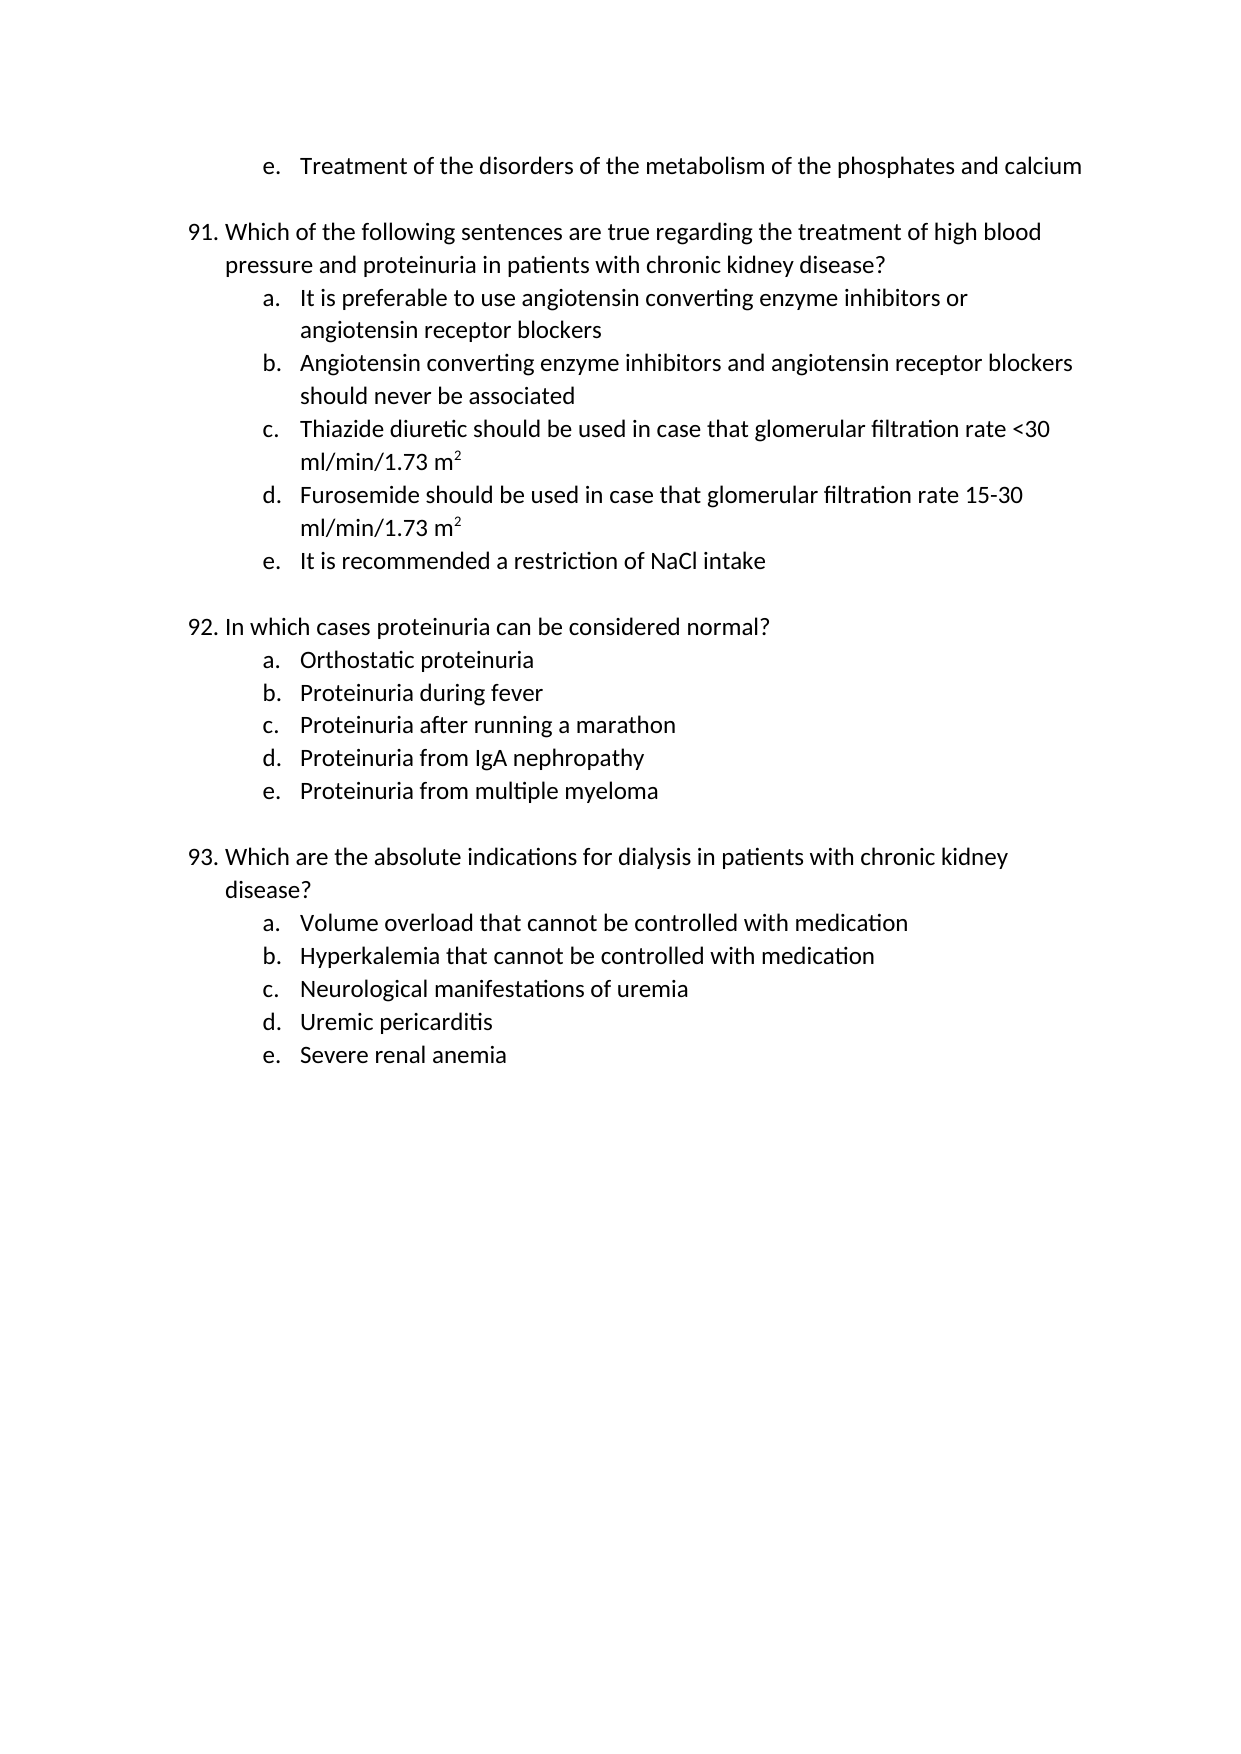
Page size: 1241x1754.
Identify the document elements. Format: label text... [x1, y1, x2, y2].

list It is recommended a restriction of NaCl intake [262, 545, 1090, 576]
list Angiotensin converting enzyme inhibitors and angiotensin receptor blockers should never be associated [262, 347, 1090, 411]
list Proteinuria from IgA nephropathy [262, 742, 1090, 773]
list Furosemide should be used in case that glomerular filtration rate 15-30 ml/min/1.73 m2 [262, 479, 1090, 543]
list Volume overload that cannot be controlled with medication [262, 907, 1090, 938]
list Hyperkalemia that cannot be controlled with medication [262, 940, 1090, 971]
list Which are the absolute indications for dialysis in patients with chronic kidney disease? [187, 841, 1090, 905]
list Thiazide diuretic should be used in case that glomerular filtration rate <30 ml/min/1.73 m2 [262, 413, 1090, 477]
list Proteinuria after running a marathon [262, 709, 1090, 740]
list In which cases proteinuria can be considered normal? [187, 611, 1090, 641]
list It is preferable to use angiotensin converting enzyme inhibitors or angiotensin receptor blockers [262, 282, 1090, 345]
list Proteinuria from multiple myeloma [262, 775, 1090, 806]
list Orthostatic proteinuria [262, 644, 1090, 674]
list Which of the following sentences are true regarding the treatment of high blood pressure and proteinuria in patients with chronic kidney disease? [187, 216, 1090, 279]
list Neurological manifestations of uremia [262, 973, 1090, 1003]
list Uremic pericarditis [262, 1006, 1090, 1036]
list Treatment of the disorders of the metabolism of the phosphates and calcium [262, 150, 1090, 181]
list Severe renal anemia [262, 1039, 1090, 1069]
list Proteinuria during fever [262, 677, 1090, 707]
